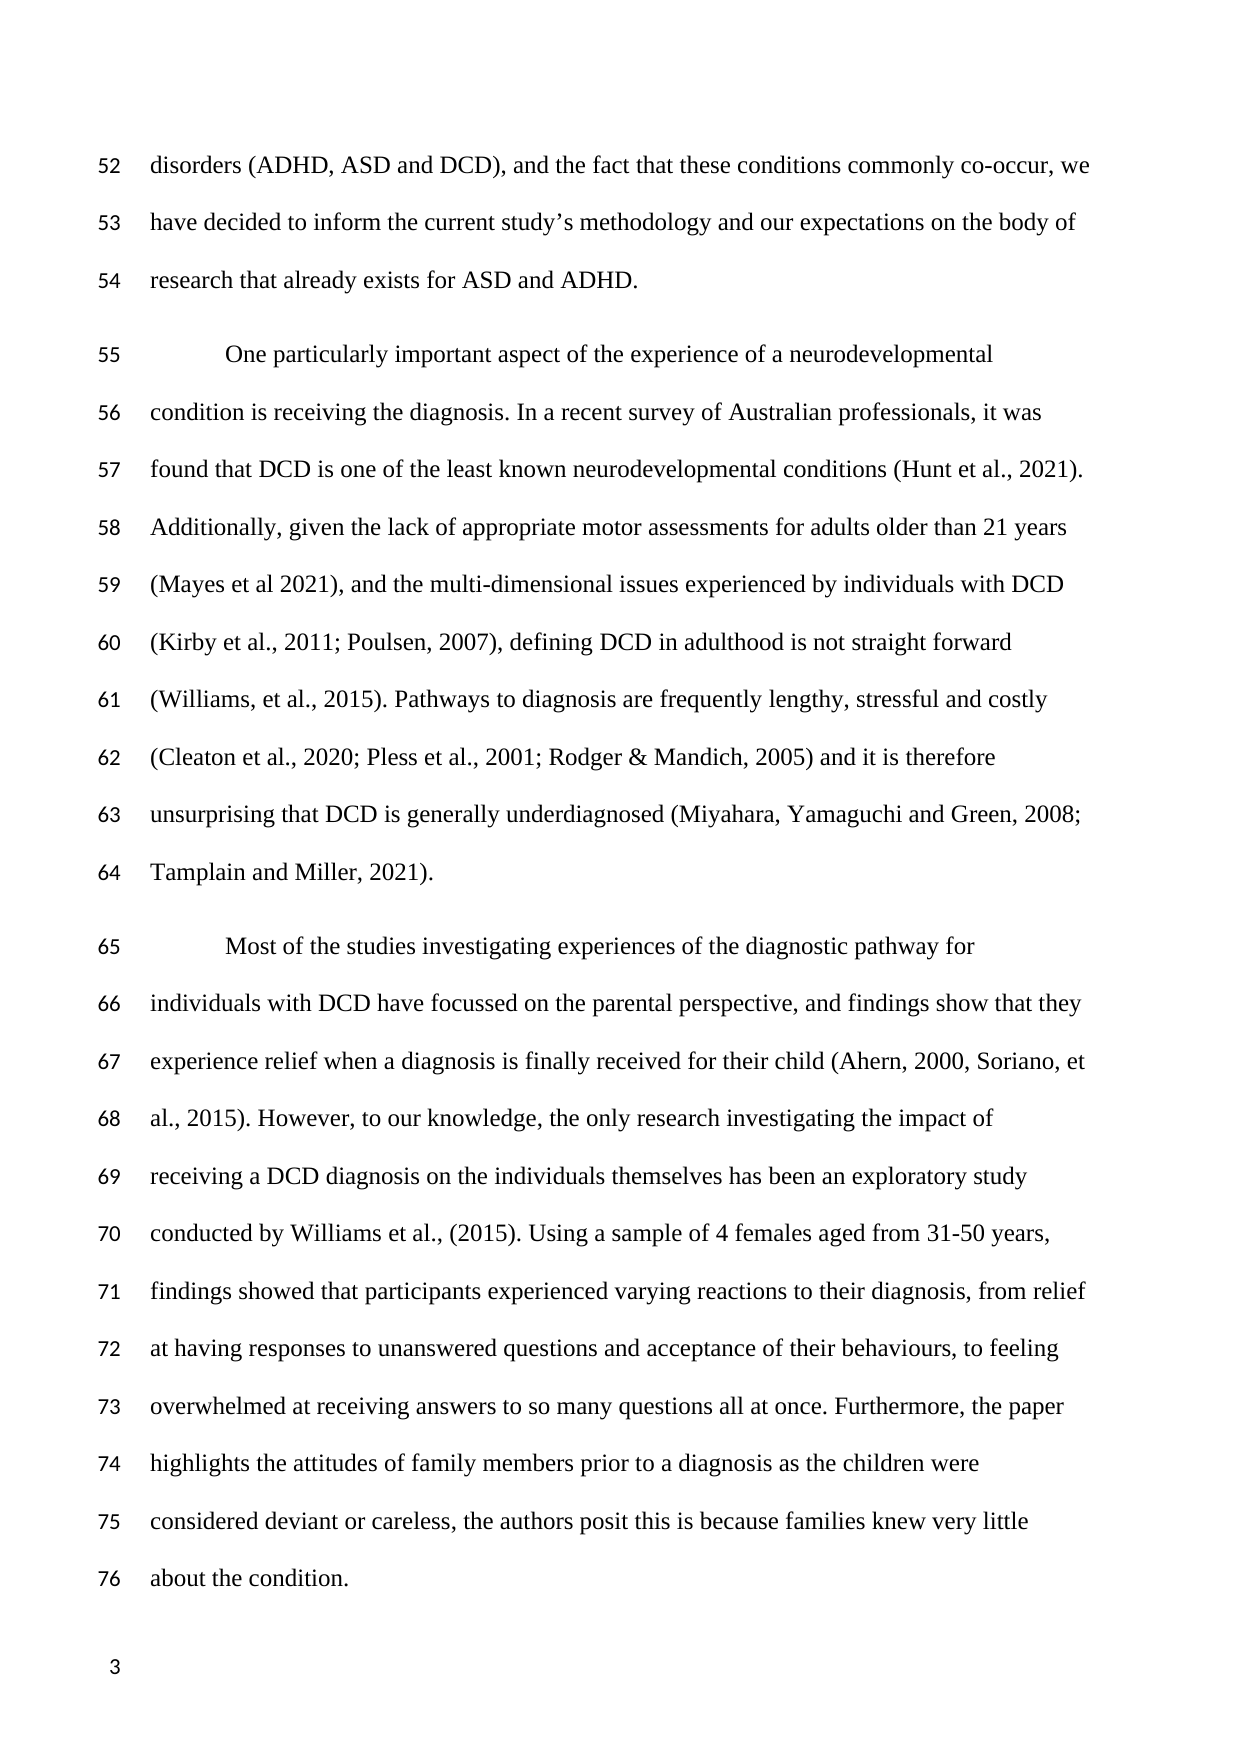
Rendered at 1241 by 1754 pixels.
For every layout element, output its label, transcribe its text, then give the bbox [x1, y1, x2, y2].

text One particularly important aspect of the experience of a neurodevelopmental condition is receiving the diagnosis. In a recent survey of Australian professionals, it was found that DCD is one of the least known neurodevelopmental conditions (Hunt et al., 2021). Additionally, given the lack of appropriate motor assessments for adults older than 21 years (Mayes et al 2021), and the multi-dimensional issues experienced by individuals with DCD (Kirby et al., 2011; Poulsen, 2007), defining DCD in adulthood is not straight forward (Williams, et al., 2015). Pathways to diagnosis are frequently lengthy, stressful and costly (Cleaton et al., 2020; Pless et al., 2001; Rodger & Mandich, 2005) and it is therefore unsurprising that DCD is generally underdiagnosed (Miyahara, Yamaguchi and Green, 2008; Tamplain and Miller, 2021). [150, 339, 1090, 885]
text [150, 150, 1090, 294]
text Most of the studies investigating experiences of the diagnostic pathway for individuals with DCD have focussed on the parental perspective, and findings show that they experience relief when a diagnosis is finally received for their child (Ahern, 2000, Soriano, et al., 2015). However, to our knowledge, the only research investigating the impact of receiving a DCD diagnosis on the individuals themselves has been an exploratory study conducted by Williams et al., (2015). Using a sample of 4 females aged from 31-50 years, findings showed that participants experienced varying reactions to their diagnosis, from relief at having responses to unanswered questions and acceptance of their behaviours, to feeling overwhelmed at receiving answers to so many questions all at once. Furthermore, the paper highlights the attitudes of family members prior to a diagnosis as the children were considered deviant or careless, the authors posit this is because families knew very little about the condition. [150, 931, 1090, 1592]
